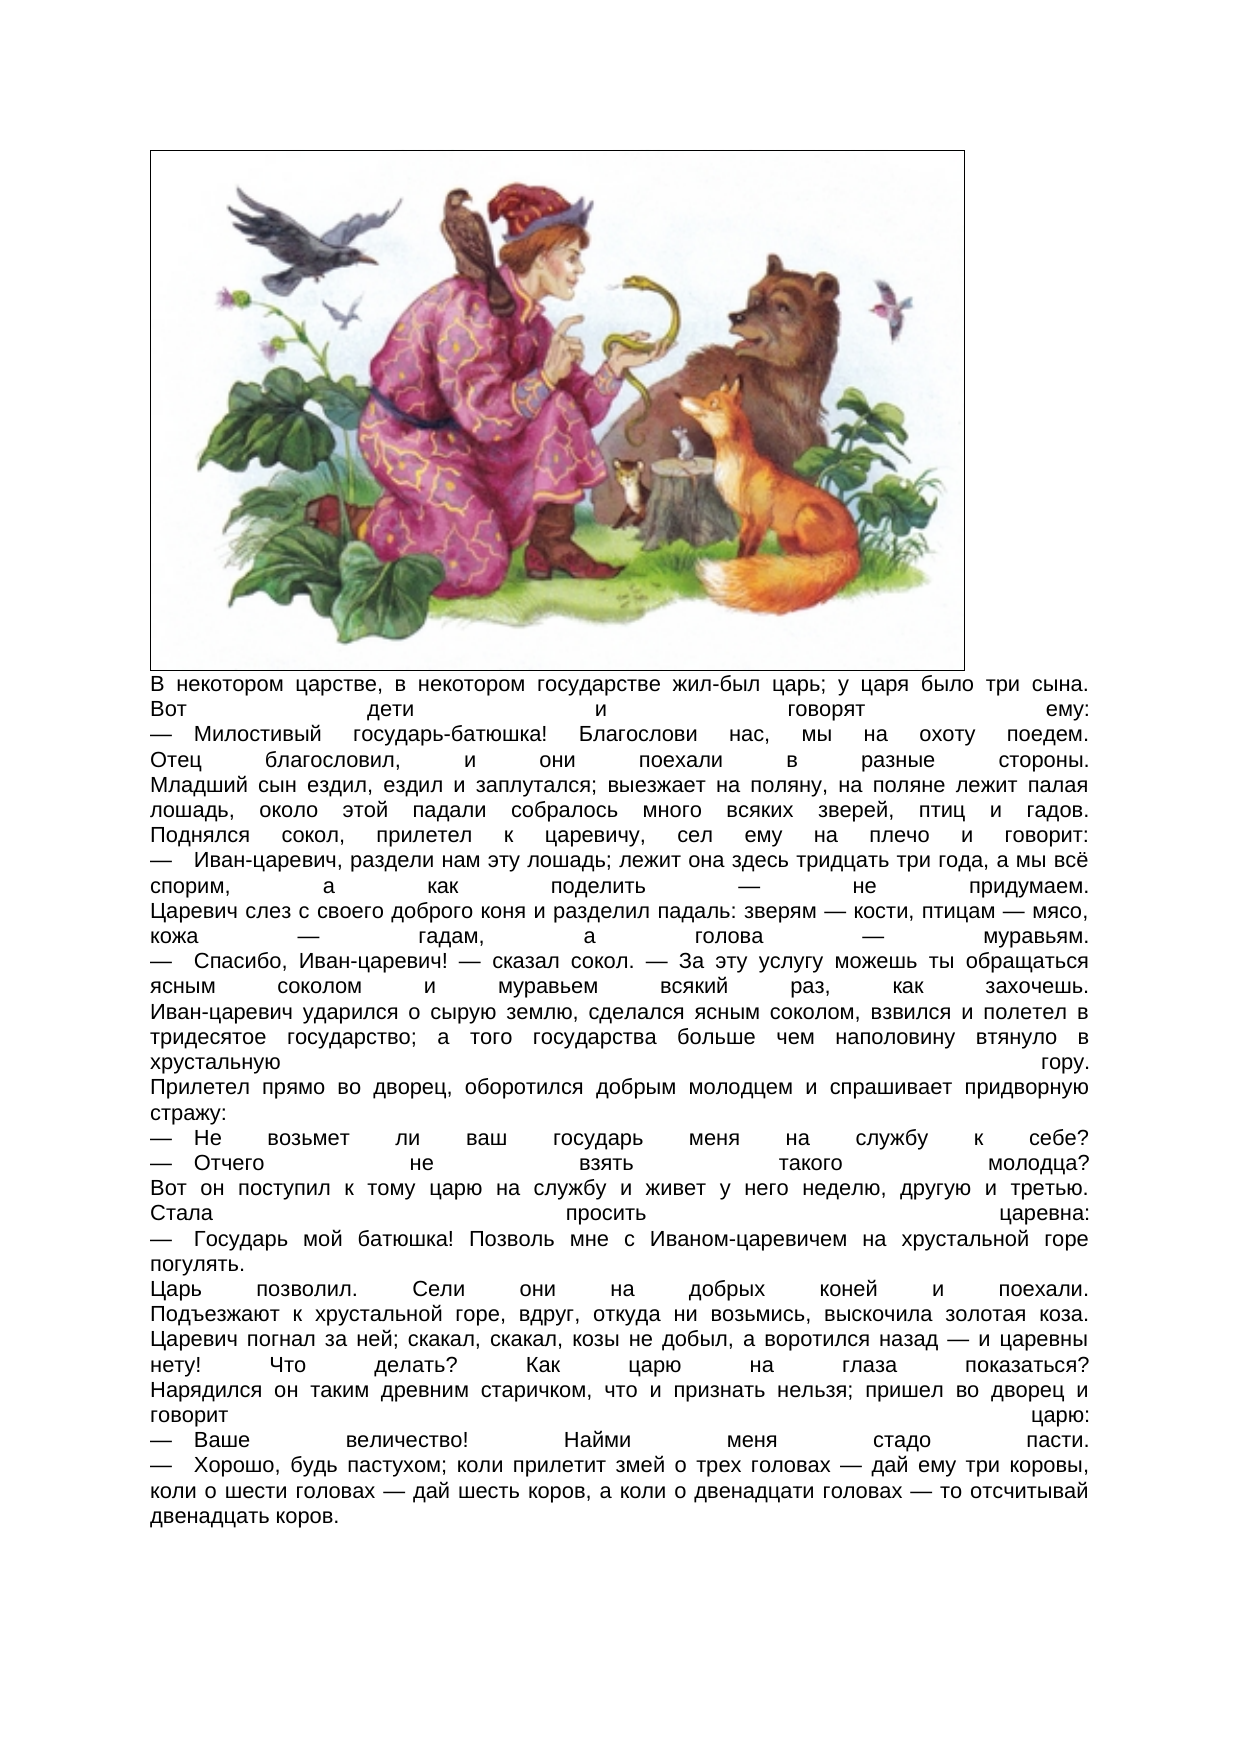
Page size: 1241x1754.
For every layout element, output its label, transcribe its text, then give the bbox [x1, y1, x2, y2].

picture [151, 151, 964, 670]
text В некотором царстве, в некотором государстве жил-был царь; у царя было три сына.Вот дети и говорят ему:— Милостивый государь-батюшка! Благослови нас, мы на охоту поедем.Отец благословил, и они поехали в разные стороны.Младший сын ездил, ездил и заплутался; выезжает на поляну, на поляне лежит палая лошадь, около этой падали собралось много всяких зверей, птиц и гадов.Поднялся сокол, прилетел к царевичу, сел ему на плечо и говорит:— Иван-царевич, раздели нам эту лошадь; лежит она здесь тридцать три года, а мы всё спорим, а как поделить — не придумаем.Царевич слез с своего доброго коня и разделил падаль: зверям — кости, птицам — мясо, кожа — гадам, а голова — муравьям.— Спасибо, Иван-царевич! — сказал сокол. — За эту услугу можешь ты обращаться ясным соколом и муравьем всякий раз, как захочешь.Иван-царевич ударился о сырую землю, сделался ясным соколом, взвился и полетел в тридесятое государство; а того государства больше чем наполовину втянуло в хрустальную гору.Прилетел прямо во дворец, оборотился добрым молодцем и спрашивает придворную стражу:— Не возьмет ли ваш государь меня на службу к себе?— Отчего не взять такого молодца?Вот он поступил к тому царю на службу и живет у него неделю, другую и третью.Стала просить царевна:— Государь мой батюшка! Позволь мне с Иваном-царевичем на хрустальной горе погулять.Царь позволил. Сели они на добрых коней и поехали.Подъезжают к хрустальной горе, вдруг, откуда ни возьмись, выскочила золотая коза.Царевич погнал за ней; скакал, скакал, козы не добыл, а воротился назад — и царевны нету! Что делать? Как царю на глаза показаться?Нарядился он таким древним старичком, что и признать нельзя; пришел во дворец и говорит царю:— Ваше величество! Найми меня стадо пасти.— Хорошо, будь пастухом; коли прилетит змей о трех головах — дай ему три коровы, коли о шести головах — дай шесть коров, а коли о двенадцати головах — то отсчитывай двенадцать коров. [150, 671, 1090, 1528]
